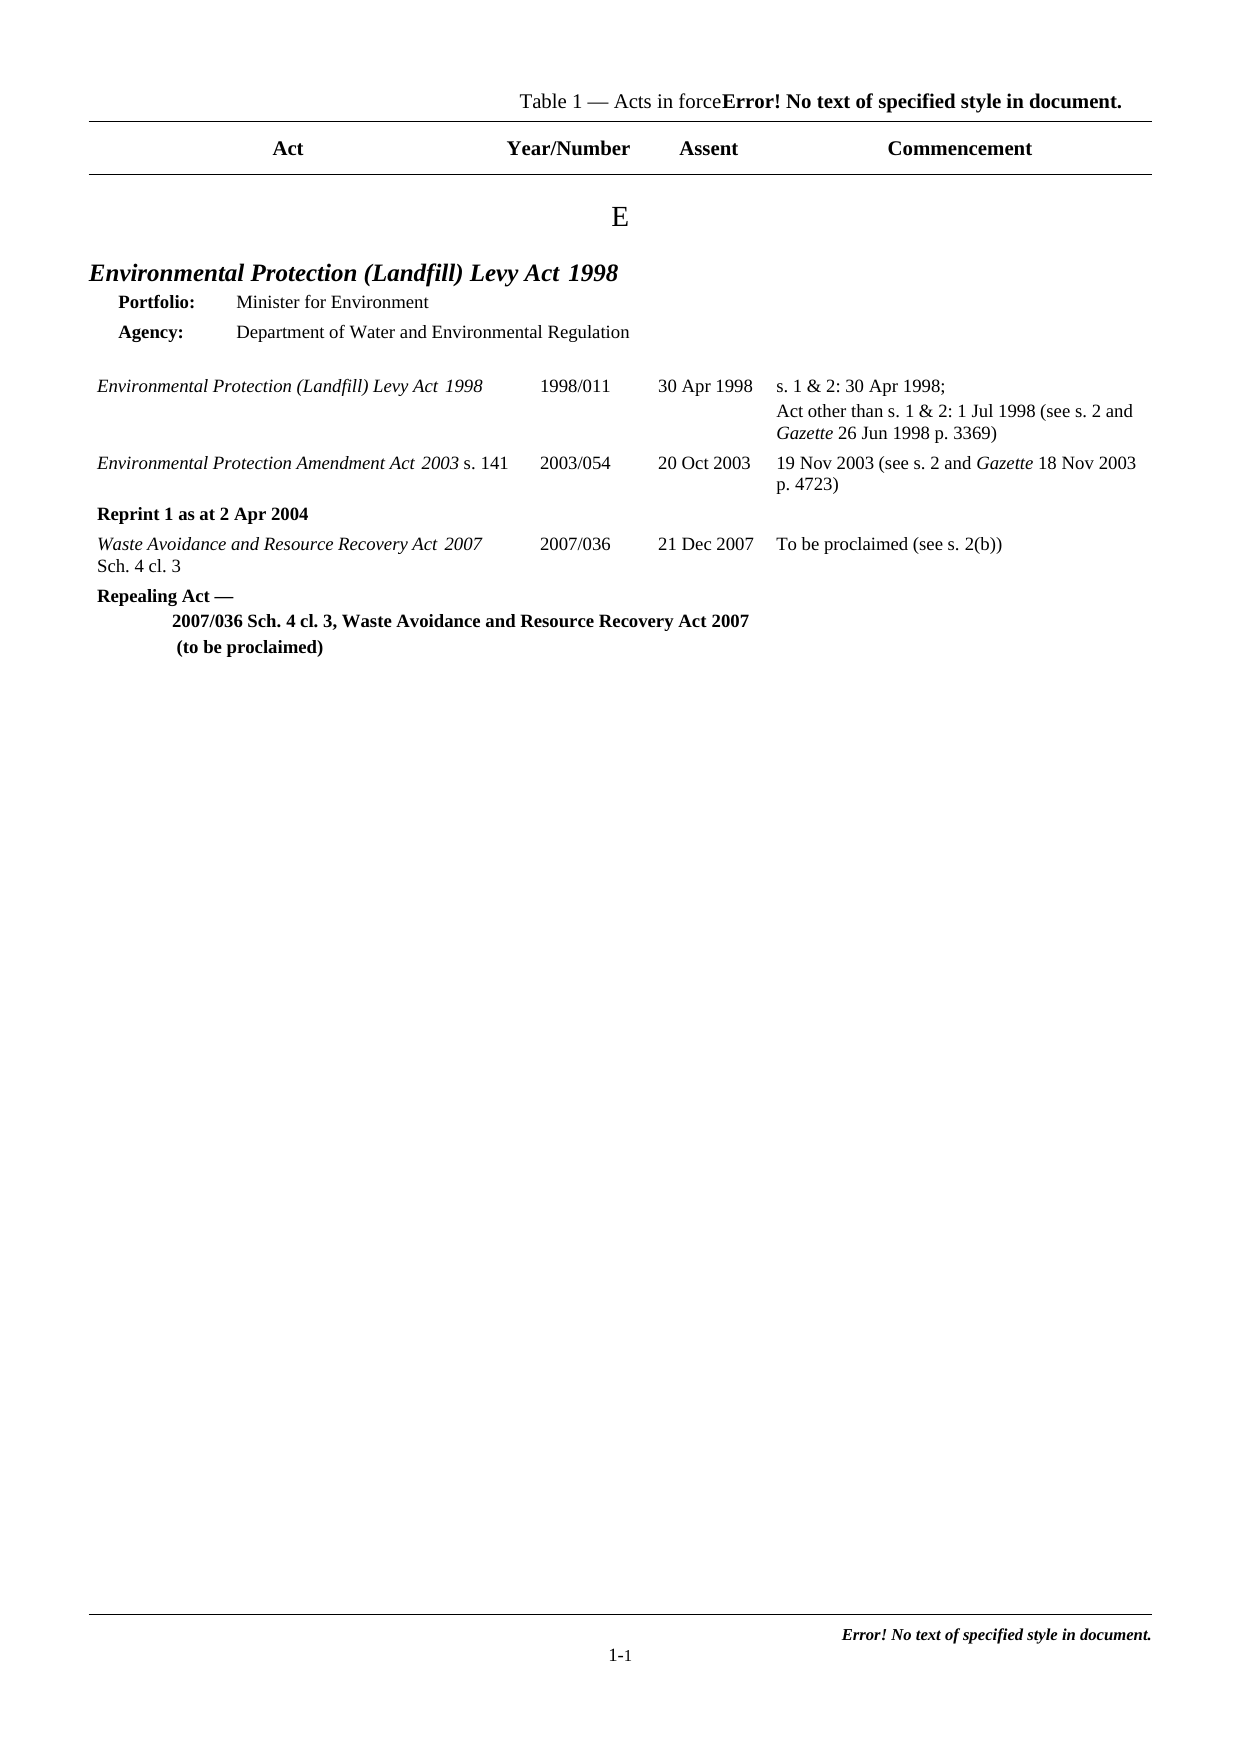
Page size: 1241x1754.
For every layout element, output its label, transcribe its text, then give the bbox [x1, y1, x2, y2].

table_cell Waste Avoidance and Resource Recovery Act 2007 Sch. 4 cl. 3 [89, 529, 531, 580]
table_cell Environmental Protection Amendment Act 2003 s. 141 [89, 448, 531, 499]
table_header 1998/011 [531, 370, 649, 448]
table_cell 2007/036 [531, 529, 649, 580]
table_header Portfolio: [118, 287, 236, 316]
table_header Environmental Protection (Landfill) Levy Act 1998 [89, 370, 531, 448]
table_header 30 Apr 1998 [650, 370, 768, 448]
table_cell 19 Nov 2003 (see s. 2 and Gazette 18 Nov 2003 p. 4723) [768, 448, 1152, 499]
table_header Minister for Environment [236, 287, 1122, 316]
table_cell Department of Water and Environmental Regulation [236, 316, 1122, 346]
table_header Repealing Act — 2007/036 Sch. 4 cl. 3, Waste Avoidance and Resource Recovery Act 2007 (to be proclaimed) [89, 580, 1152, 662]
text Environmental Protection (Landfill) Levy Act 1998 [89, 258, 1152, 287]
table_header s. 1 & 2: 30 Apr 1998; Act other than s. 1 & 2: 1 Jul 1998 (see s. 2 and Gazette 26 Jun 1998 p. 3369) [768, 370, 1152, 448]
table_cell To be proclaimed (see s. 2(b)) [768, 529, 1152, 580]
table_cell Reprint 1 as at 2 Apr 2004 [89, 499, 1152, 529]
table_cell 20 Oct 2003 [650, 448, 768, 499]
table_cell 21 Dec 2007 [650, 529, 768, 580]
table_cell 2003/054 [531, 448, 649, 499]
text E [89, 199, 1152, 233]
table_cell Agency: [118, 316, 236, 346]
